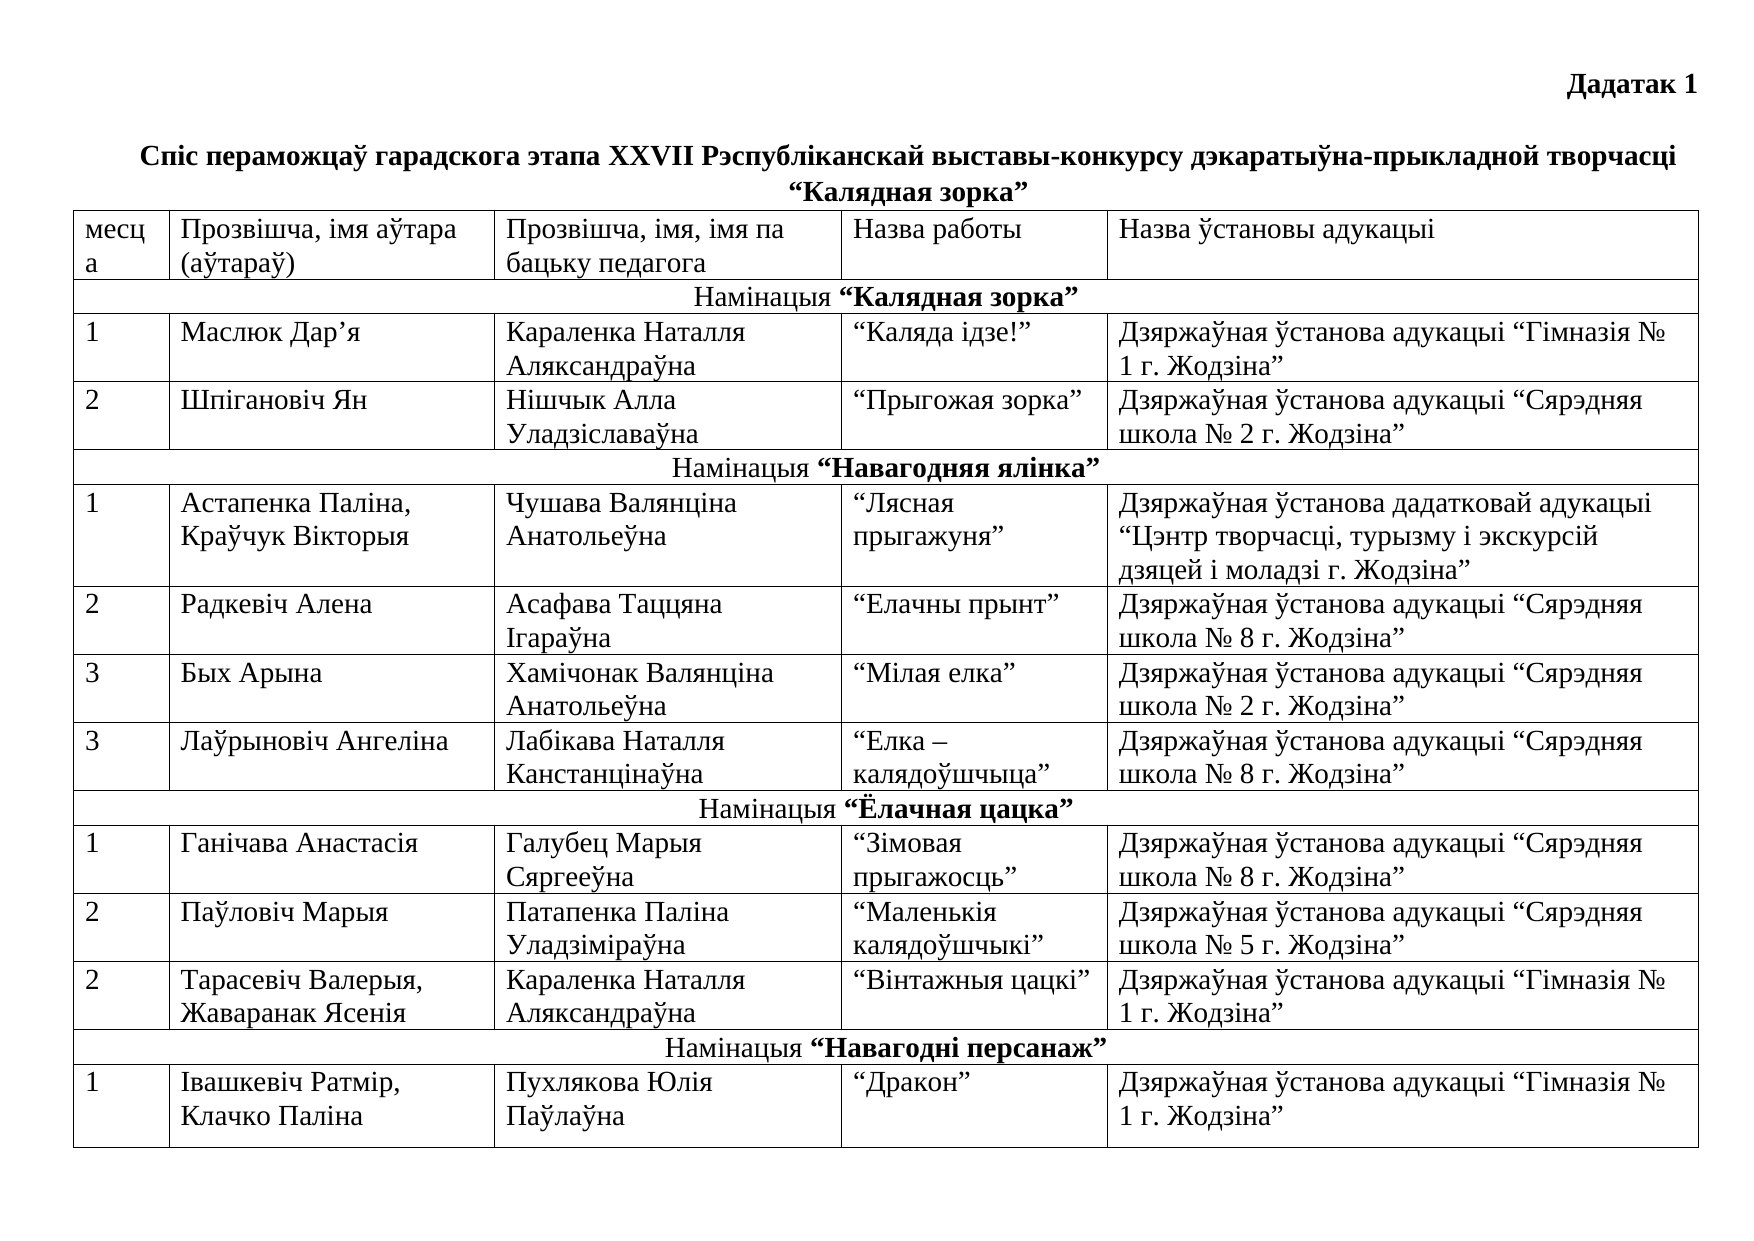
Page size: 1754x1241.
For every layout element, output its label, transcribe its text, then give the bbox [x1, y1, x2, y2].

table_cell Лаўрыновіч Ангеліна [170, 723, 494, 790]
table_cell Дзяржаўная ўстанова адукацыі “Сярэдняя школа № 2 г. Жодзіна” [1108, 655, 1698, 722]
table_cell Радкевіч Алена [170, 587, 494, 654]
table_cell Намінацыя “Ёлачная цацка” [74, 791, 1698, 824]
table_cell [1108, 962, 1698, 1029]
table_cell 3 [74, 655, 169, 722]
table_cell 2 [74, 382, 169, 449]
table_cell Намінацыя “Калядная зорка” [74, 280, 1698, 313]
table_header Назва работы [842, 211, 1107, 278]
table_cell Галубец Марыя Сяргееўна [495, 826, 841, 893]
table_cell 2 [74, 587, 169, 654]
table_cell Дзяржаўная ўстанова адукацыі “Сярэдняя школа № 8 г. Жодзіна” [1108, 723, 1698, 790]
table_cell “Маленькія калядоўшчыкі” [842, 894, 1107, 961]
table_cell “Вінтажныя цацкі” [842, 962, 1107, 1029]
table_cell Пухлякова Юлія Паўлаўна [495, 1065, 841, 1147]
table_cell Дзяржаўная ўстанова адукацыі “Сярэдняя школа № 8 г. Жодзіна” [1108, 587, 1698, 654]
table_cell Івашкевіч Ратмір, Клачко Паліна [170, 1065, 494, 1147]
table_header Прозвішча, імя, імя па бацьку педагога [495, 211, 841, 278]
table_header Прозвішча, імя аўтара (аўтараў) [170, 211, 494, 278]
table_cell “Лясная прыгажуня” [842, 485, 1107, 586]
table_cell Тарасевіч Валерыя, Жаваранак Ясенія [170, 962, 494, 1029]
table_cell Патапенка Паліна Уладзіміраўна [495, 894, 841, 961]
table_cell 1 [74, 314, 169, 381]
table_cell Асафава Таццяна Ігараўна [495, 587, 841, 654]
table_cell Караленка Наталля Аляксандраўна [495, 314, 841, 381]
table_cell Маслюк Дар’я [170, 314, 494, 381]
table_cell 1 [74, 485, 169, 586]
text Спіс пераможцаў гарадскога этапа XXVII Рэспубліканскай выставы-конкурсу дэкаратыўна-прыкладной творчасці [118, 138, 1698, 172]
table_cell Хамічонак Валянціна Анатольеўна [495, 655, 841, 722]
text Дадатак 1 [118, 66, 1698, 99]
table_cell Караленка Наталля Аляксандраўна [495, 962, 841, 1029]
table_cell “Каляда ідзе!” [842, 314, 1107, 381]
table_cell “Елка – калядоўшчыца” [842, 723, 1107, 790]
table_cell 2 [74, 894, 169, 961]
table_cell “Мілая елка” [842, 655, 1107, 722]
table_cell Дзяржаўная ўстанова дадатковай адукацыі “Цэнтр творчасці, турызму і экскурсій дзяцей і моладзі г. Жодзіна” [1108, 485, 1698, 586]
table_cell Бых Арына [170, 655, 494, 722]
table_cell Дзяржаўная ўстанова адукацыі “Сярэдняя школа № 2 г. Жодзіна” [1108, 382, 1698, 449]
table_cell 3 [74, 723, 169, 790]
table_cell 1 [74, 826, 169, 893]
table_cell “Прыгожая зорка” [842, 382, 1107, 449]
table_cell Паўловіч Марыя [170, 894, 494, 961]
table_cell “Зімовая прыгажосць” [842, 826, 1107, 893]
table_cell Астапенка Паліна, Краўчук Вікторыя [170, 485, 494, 586]
table_cell 2 [74, 962, 169, 1029]
table_cell Нішчык Алла Уладзіславаўна [495, 382, 841, 449]
table_cell Дзяржаўная ўстанова адукацыі “Сярэдняя школа № 5 г. Жодзіна” [1108, 894, 1698, 961]
table_cell Дзяржаўная ўстанова адукацыі “Сярэдняя школа № 8 г. Жодзіна” [1108, 826, 1698, 893]
table_cell Намінацыя “Навагодні персанаж” [74, 1030, 1698, 1063]
table_cell Ганічава Анастасія [170, 826, 494, 893]
table_cell Дзяржаўная ўстанова адукацыі “Гімназія № 1 г. Жодзіна” [1108, 314, 1698, 381]
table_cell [1108, 1065, 1698, 1147]
table_header Назва ўстановы адукацыі [1108, 211, 1698, 278]
table_cell Шпігановіч Ян [170, 382, 494, 449]
table_header месца [74, 211, 169, 278]
table_cell Чушава Валянціна Анатольеўна [495, 485, 841, 586]
text “Калядная зорка” [118, 174, 1698, 208]
table_cell Намінацыя “Навагодняя ялінка” [74, 450, 1698, 484]
table_cell Лабікава Наталля Канстанцінаўна [495, 723, 841, 790]
table_cell 1 [74, 1065, 169, 1147]
table_cell “Дракон” [842, 1065, 1107, 1147]
table_cell “Елачны прынт” [842, 587, 1107, 654]
